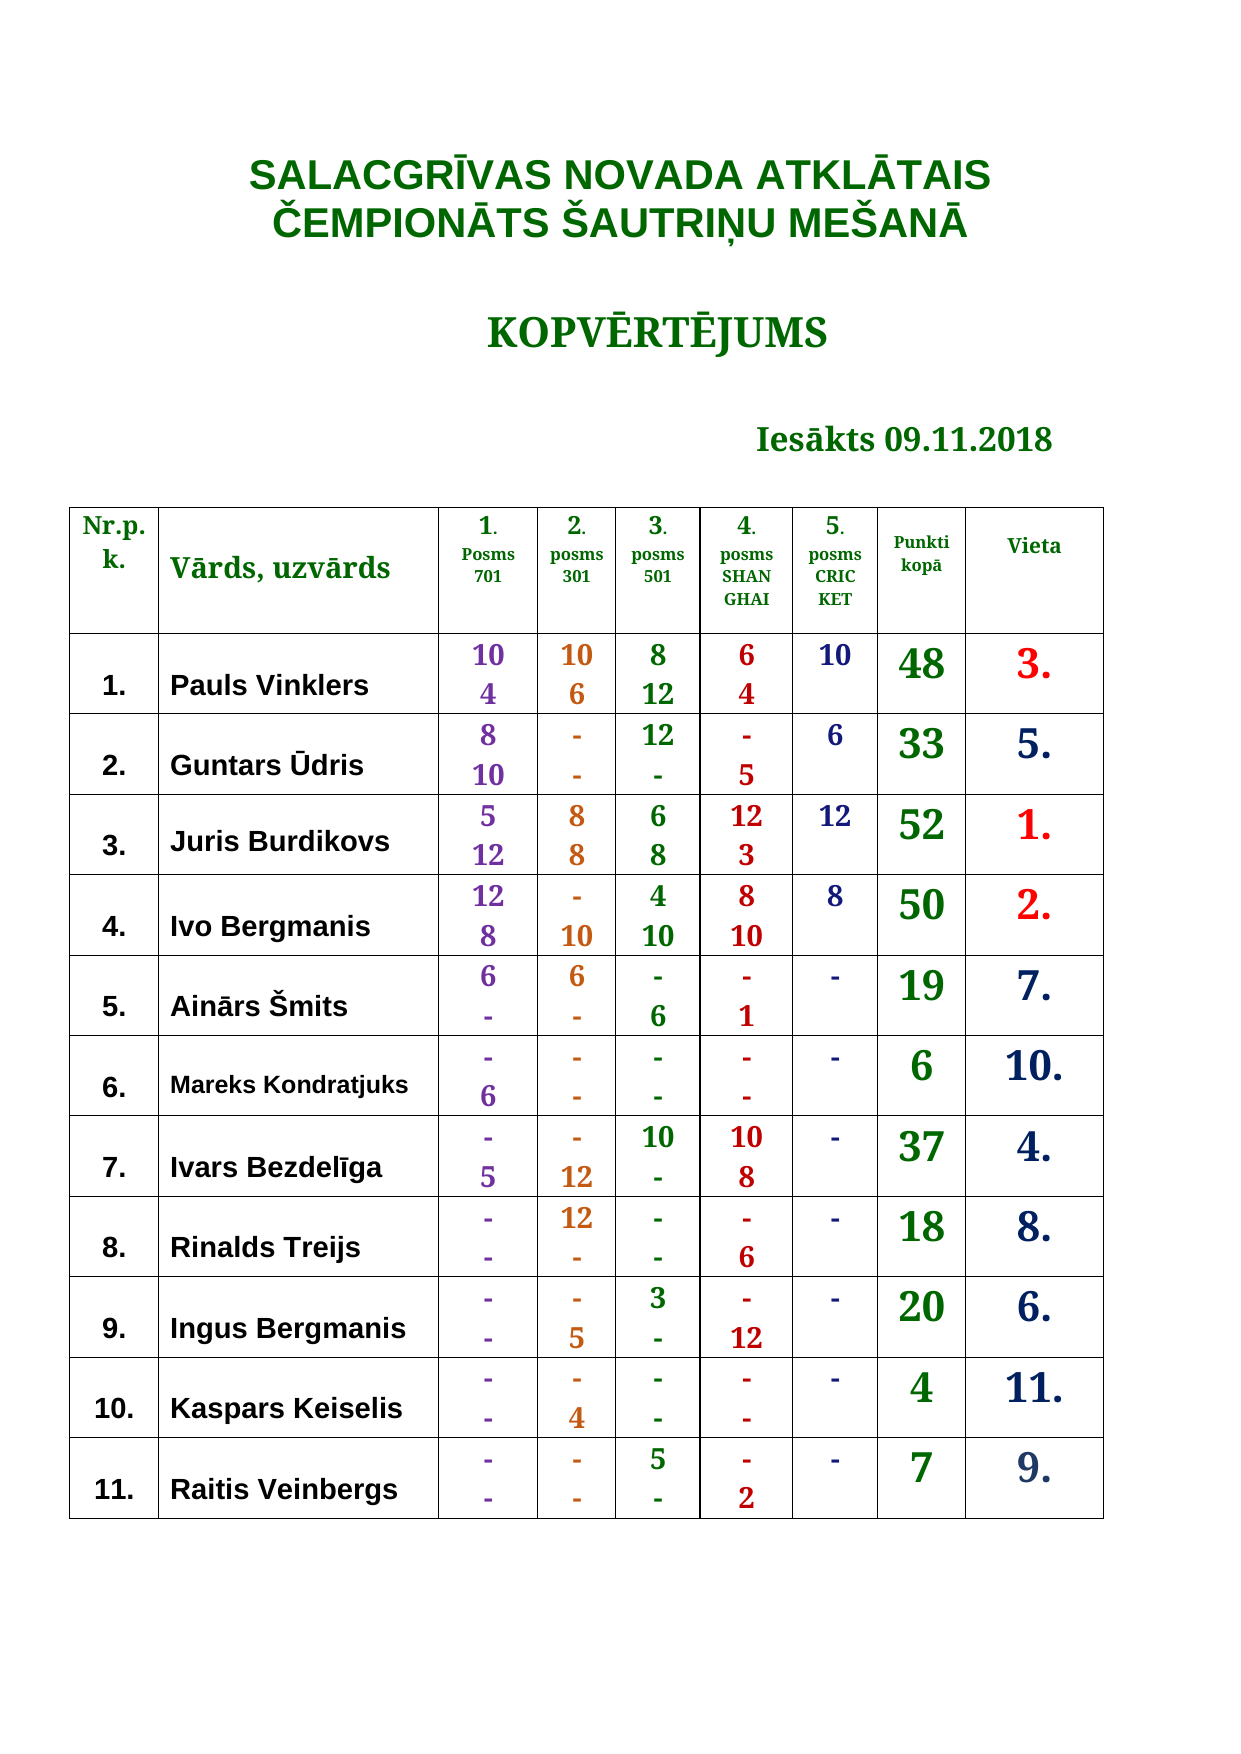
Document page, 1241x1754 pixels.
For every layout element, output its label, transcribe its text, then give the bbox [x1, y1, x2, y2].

table_cell 3. [966, 634, 1103, 713]
table_cell 2. [70, 714, 158, 794]
table_cell - 2 [701, 1438, 792, 1517]
table_cell 3. [70, 795, 158, 874]
table_cell 6 4 [701, 634, 792, 713]
table_cell 10. [70, 1358, 158, 1437]
table_cell 8. [966, 1197, 1103, 1276]
table_cell - - [439, 1438, 537, 1517]
table_cell 8 10 [701, 875, 792, 954]
table_cell 11. [70, 1438, 158, 1517]
table_cell - 5 [701, 714, 792, 794]
table_cell - 12 [701, 1277, 792, 1357]
table_cell 9. [966, 1438, 1103, 1517]
table_cell 4. [966, 1116, 1103, 1196]
table_cell - - [616, 1036, 699, 1115]
table_cell Guntars Ūdris [159, 714, 438, 794]
table_cell 6 [793, 714, 877, 794]
table_header Vārds, uzvārds [159, 508, 438, 633]
text KOPVĒRTĒJUMS [262, 303, 1053, 359]
table_cell 6. [966, 1277, 1103, 1357]
table_cell 8 10 [439, 714, 537, 794]
table_cell 12 - [538, 1197, 615, 1276]
table_cell 5 - [616, 1438, 699, 1517]
table_cell 12 3 [701, 795, 792, 874]
table_cell 8 12 [616, 634, 699, 713]
table_cell 12 8 [439, 875, 537, 954]
table_cell Kaspars Keiselis [159, 1358, 438, 1437]
table_cell Ainārs Šmits [159, 956, 438, 1035]
table_cell 12 - [616, 714, 699, 794]
table_cell - 5 [439, 1116, 537, 1196]
table_cell 4. [70, 875, 158, 954]
table_cell - [793, 1197, 877, 1276]
table_cell - [793, 1358, 877, 1437]
table_cell 37 [878, 1116, 965, 1196]
table_cell Juris Burdikovs [159, 795, 438, 874]
table_cell 11. [966, 1358, 1103, 1437]
table_cell - [793, 1116, 877, 1196]
table_cell - - [701, 1036, 792, 1115]
table_header 4. posms SHAN GHAI [701, 508, 792, 633]
table_cell - 12 [538, 1116, 615, 1196]
table_cell 1. [70, 634, 158, 713]
table_cell 7. [70, 1116, 158, 1196]
text SALACGRĪVAS NOVADA ATKLĀTAIS ČEMPIONĀTS ŠAUTRIŅU MEŠANĀ [187, 150, 1053, 246]
table_cell 10 4 [439, 634, 537, 713]
table_cell 6 - [439, 956, 537, 1035]
table_cell 2. [966, 875, 1103, 954]
table_header 2. posms 301 [538, 508, 615, 633]
table_cell 4 10 [616, 875, 699, 954]
table_cell - - [538, 1036, 615, 1115]
table_header Vieta [966, 508, 1103, 633]
table_cell 33 [878, 714, 965, 794]
table_cell 6 [878, 1036, 965, 1115]
table_cell - 6 [616, 956, 699, 1035]
table_cell Ingus Bergmanis [159, 1277, 438, 1357]
table_cell 52 [878, 795, 965, 874]
table_header 3. posms 501 [616, 508, 699, 633]
table_header 1. Posms 701 [439, 508, 537, 633]
table_cell 7 [878, 1438, 965, 1517]
table_cell Ivars Bezdelīga [159, 1116, 438, 1196]
table_cell 18 [878, 1197, 965, 1276]
table_cell 5. [966, 714, 1103, 794]
table_cell 10 [793, 634, 877, 713]
table_cell 6 - [538, 956, 615, 1035]
table_cell 20 [878, 1277, 965, 1357]
table_cell - - [439, 1197, 537, 1276]
table_cell - - [439, 1277, 537, 1357]
table_cell - - [701, 1358, 792, 1437]
table_cell 48 [878, 634, 965, 713]
table_cell - 1 [701, 956, 792, 1035]
table_cell 3 - [616, 1277, 699, 1357]
table_cell 7. [966, 956, 1103, 1035]
table_cell 19 [878, 956, 965, 1035]
table_cell 50 [878, 875, 965, 954]
table_cell Mareks Kondratjuks [159, 1036, 438, 1115]
table_cell Pauls Vinklers [159, 634, 438, 713]
table_cell 10. [966, 1036, 1103, 1115]
table_cell 10 8 [701, 1116, 792, 1196]
table_cell - - [616, 1358, 699, 1437]
table_cell Ivo Bergmanis [159, 875, 438, 954]
table_cell - 6 [439, 1036, 537, 1115]
table_cell 4 [878, 1358, 965, 1437]
table_cell - - [538, 714, 615, 794]
table_cell - - [616, 1197, 699, 1276]
table_cell - - [538, 1438, 615, 1517]
table_header Punkti kopā [878, 508, 965, 633]
table_cell 5 12 [439, 795, 537, 874]
table_cell - 4 [538, 1358, 615, 1437]
table_cell - 10 [538, 875, 615, 954]
table_cell 9. [70, 1277, 158, 1357]
table_cell - [793, 1277, 877, 1357]
table_cell - [793, 1438, 877, 1517]
table_cell - 5 [538, 1277, 615, 1357]
table_cell - [793, 1036, 877, 1115]
text Iesākts 09.11.2018 [262, 416, 1053, 462]
table_cell 5. [70, 956, 158, 1035]
table_cell - [793, 956, 877, 1035]
table_cell - 6 [701, 1197, 792, 1276]
table_cell 10 6 [538, 634, 615, 713]
table_header Nr.p. k. [70, 508, 158, 633]
table_cell - - [439, 1358, 537, 1437]
table_cell 12 [793, 795, 877, 874]
table_cell 8 [793, 875, 877, 954]
table_cell 6. [70, 1036, 158, 1115]
table_cell 8 8 [538, 795, 615, 874]
table_cell 10 - [616, 1116, 699, 1196]
table_cell 8. [70, 1197, 158, 1276]
table_header 5. posms CRIC KET [793, 508, 877, 633]
table_cell 1. [966, 795, 1103, 874]
table_cell Raitis Veinbergs [159, 1438, 438, 1517]
table_cell 6 8 [616, 795, 699, 874]
table_cell Rinalds Treijs [159, 1197, 438, 1276]
